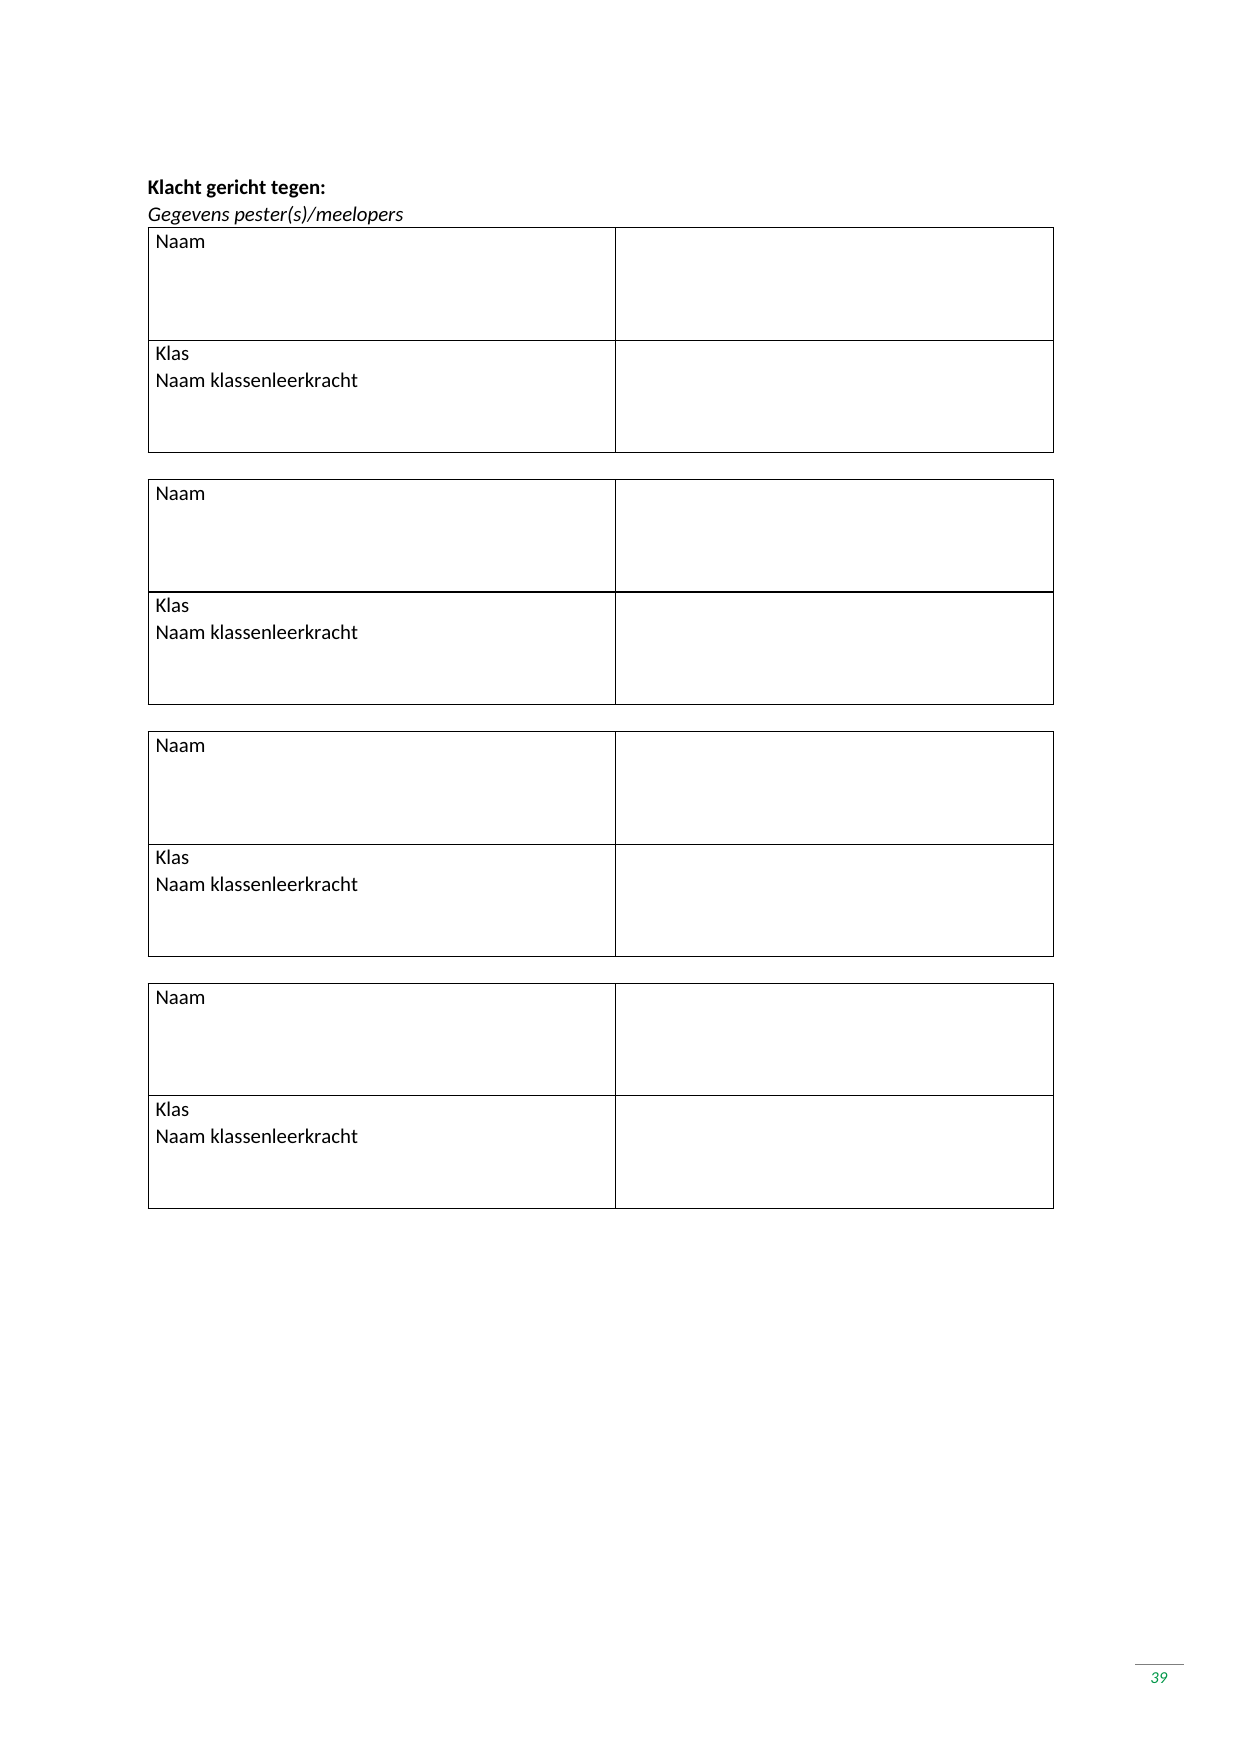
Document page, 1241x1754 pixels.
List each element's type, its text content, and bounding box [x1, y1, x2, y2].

table_cell [616, 845, 1053, 956]
table_header Naam [149, 480, 615, 591]
table_cell [616, 341, 1053, 452]
table_cell Klas Naam klassenleerkracht [149, 1096, 615, 1208]
table_cell Klas Naam klassenleerkracht [149, 593, 615, 704]
table_cell Klas Naam klassenleerkracht [149, 341, 615, 452]
table_header Naam [149, 228, 615, 339]
text Klacht gericht tegen: [148, 174, 1078, 199]
text Gegevens pester(s)/meelopers [148, 201, 1078, 226]
table_cell [616, 1096, 1053, 1208]
table_header [616, 732, 1053, 843]
table_header Naam [149, 984, 615, 1095]
table_cell [616, 593, 1053, 704]
table_cell Klas Naam klassenleerkracht [149, 845, 615, 956]
table_header [616, 480, 1053, 591]
table_header [616, 984, 1053, 1095]
table_header Naam [149, 732, 615, 843]
table_header [616, 228, 1053, 339]
